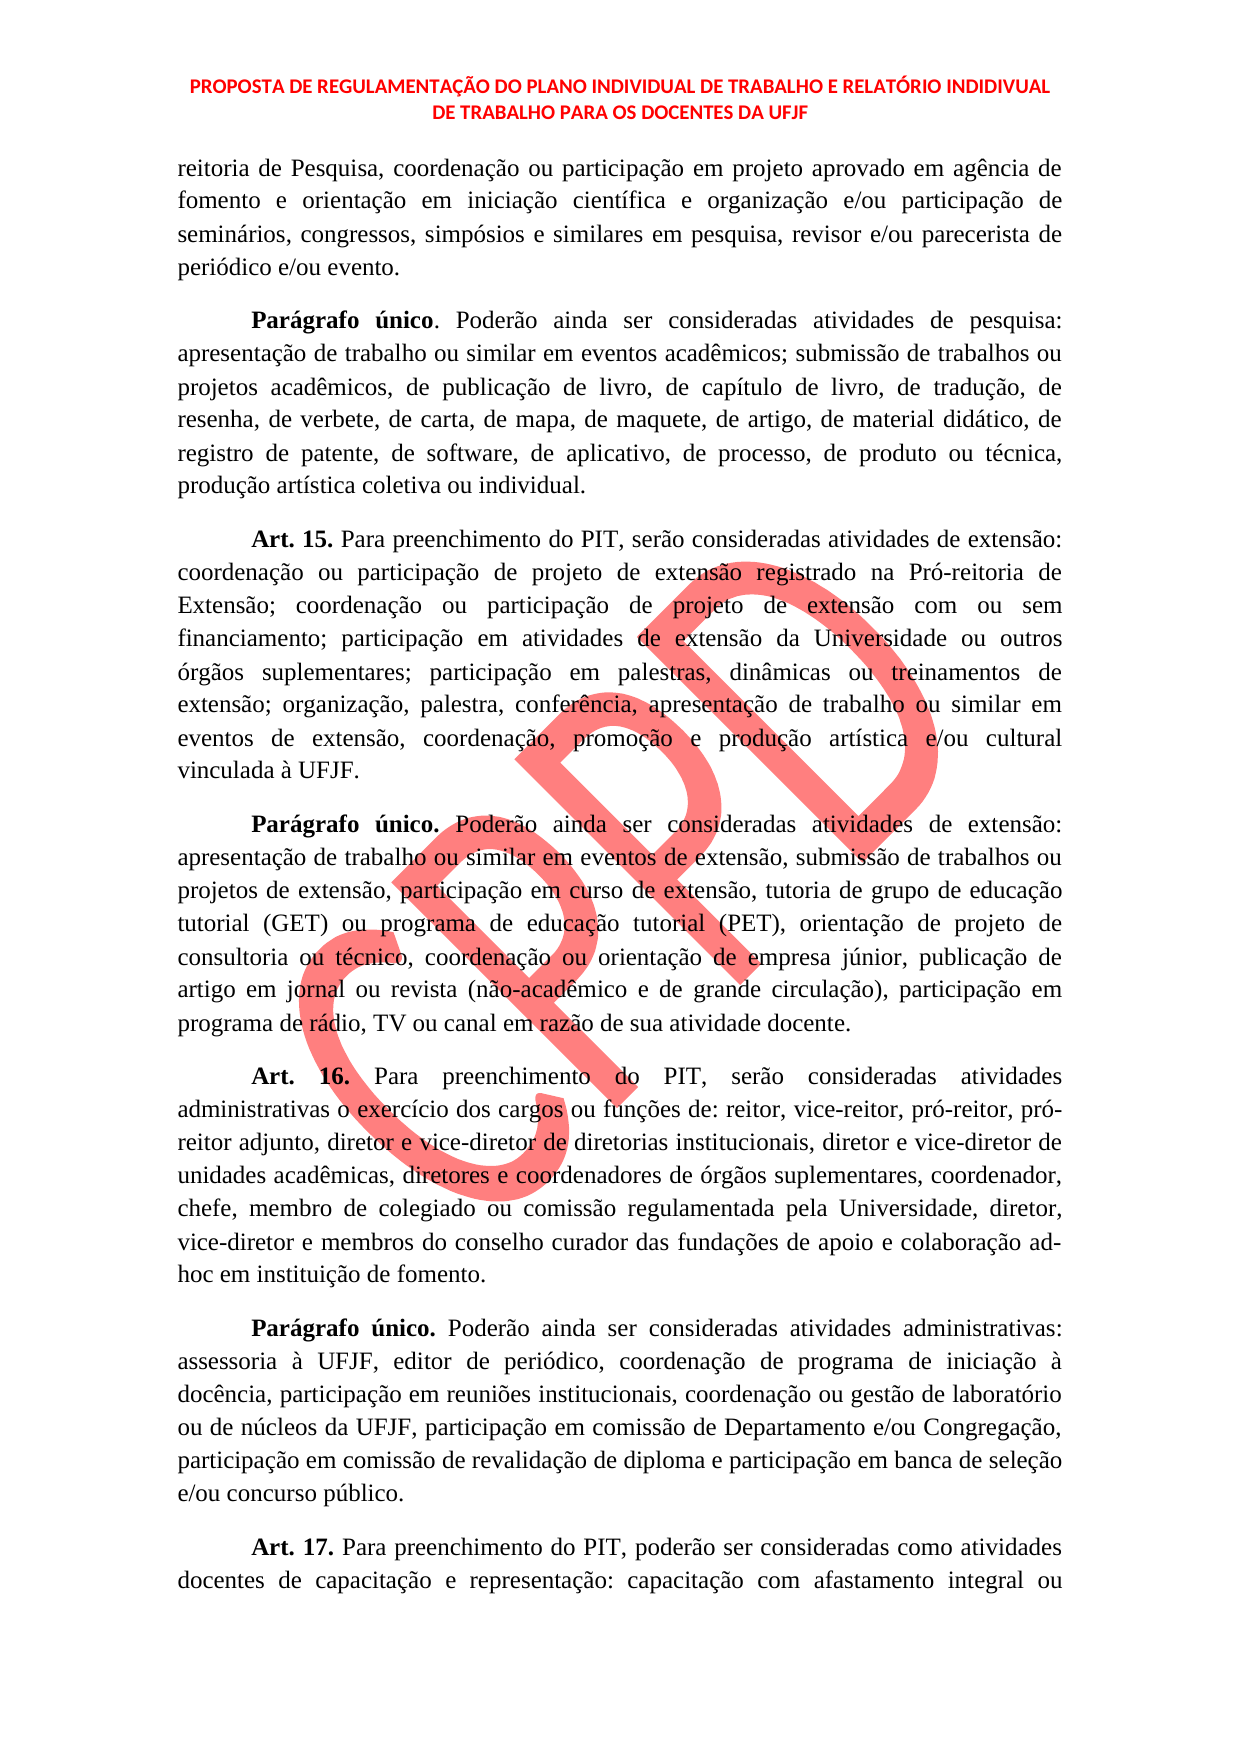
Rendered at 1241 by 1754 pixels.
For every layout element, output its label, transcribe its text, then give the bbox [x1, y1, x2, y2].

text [177, 1532, 1063, 1594]
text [177, 153, 1063, 280]
text Parágrafo único. Poderão ainda ser consideradas atividades de extensão: apresentação de trabalho ou similar em eventos de extensão, submissão de trabalhos ou projetos de extensão, participação em curso de extensão, tutoria de grupo de educação tutorial (GET) ou programa de educação tutorial (PET), orientação de projeto de consultoria ou técnico, coordenação ou orientação de empresa júnior, publicação de artigo em jornal ou revista (não-acadêmico e de grande circulação), participação em programa de rádio, TV ou canal em razão de sua atividade docente. [177, 809, 1063, 1036]
text Art. 16. Para preenchimento do PIT, serão consideradas atividades administrativas o exercício dos cargos ou funções de: reitor, vice-reitor, pró-reitor, pró-reitor adjunto, diretor e vice-diretor de diretorias institucionais, diretor e vice-diretor de unidades acadêmicas, diretores e coordenadores de órgãos suplementares, coordenador, chefe, membro de colegiado ou comissão regulamentada pela Universidade, diretor, vice-diretor e membros do conselho curador das fundações de apoio e colaboração ad-hoc em instituição de fomento. [177, 1061, 1063, 1288]
text Art. 15. Para preenchimento do PIT, serão consideradas atividades de extensão: coordenação ou participação de projeto de extensão registrado na Pró-reitoria de Extensão; coordenação ou participação de projeto de extensão com ou sem financiamento; participação em atividades de extensão da Universidade ou outros órgãos suplementares; participação em palestras, dinâmicas ou treinamentos de extensão; organização, palestra, conferência, apresentação de trabalho ou similar em eventos de extensão, coordenação, promoção e produção artística e/ou cultural vinculada à UFJF. [177, 524, 1063, 784]
text Parágrafo único. Poderão ainda ser consideradas atividades administrativas: assessoria à UFJF, editor de periódico, coordenação de programa de iniciação à docência, participação em reuniões institucionais, coordenação ou gestão de laboratório ou de núcleos da UFJF, participação em comissão de Departamento e/ou Congregação, participação em comissão de revalidação de diploma e participação em banca de seleção e/ou concurso público. [177, 1313, 1063, 1507]
text Parágrafo único. Poderão ainda ser consideradas atividades de pesquisa: apresentação de trabalho ou similar em eventos acadêmicos; submissão de trabalhos ou projetos acadêmicos, de publicação de livro, de capítulo de livro, de tradução, de resenha, de verbete, de carta, de mapa, de maquete, de artigo, de material didático, de registro de patente, de software, de aplicativo, de processo, de produto ou técnica, produção artística coletiva ou individual. [177, 306, 1063, 499]
